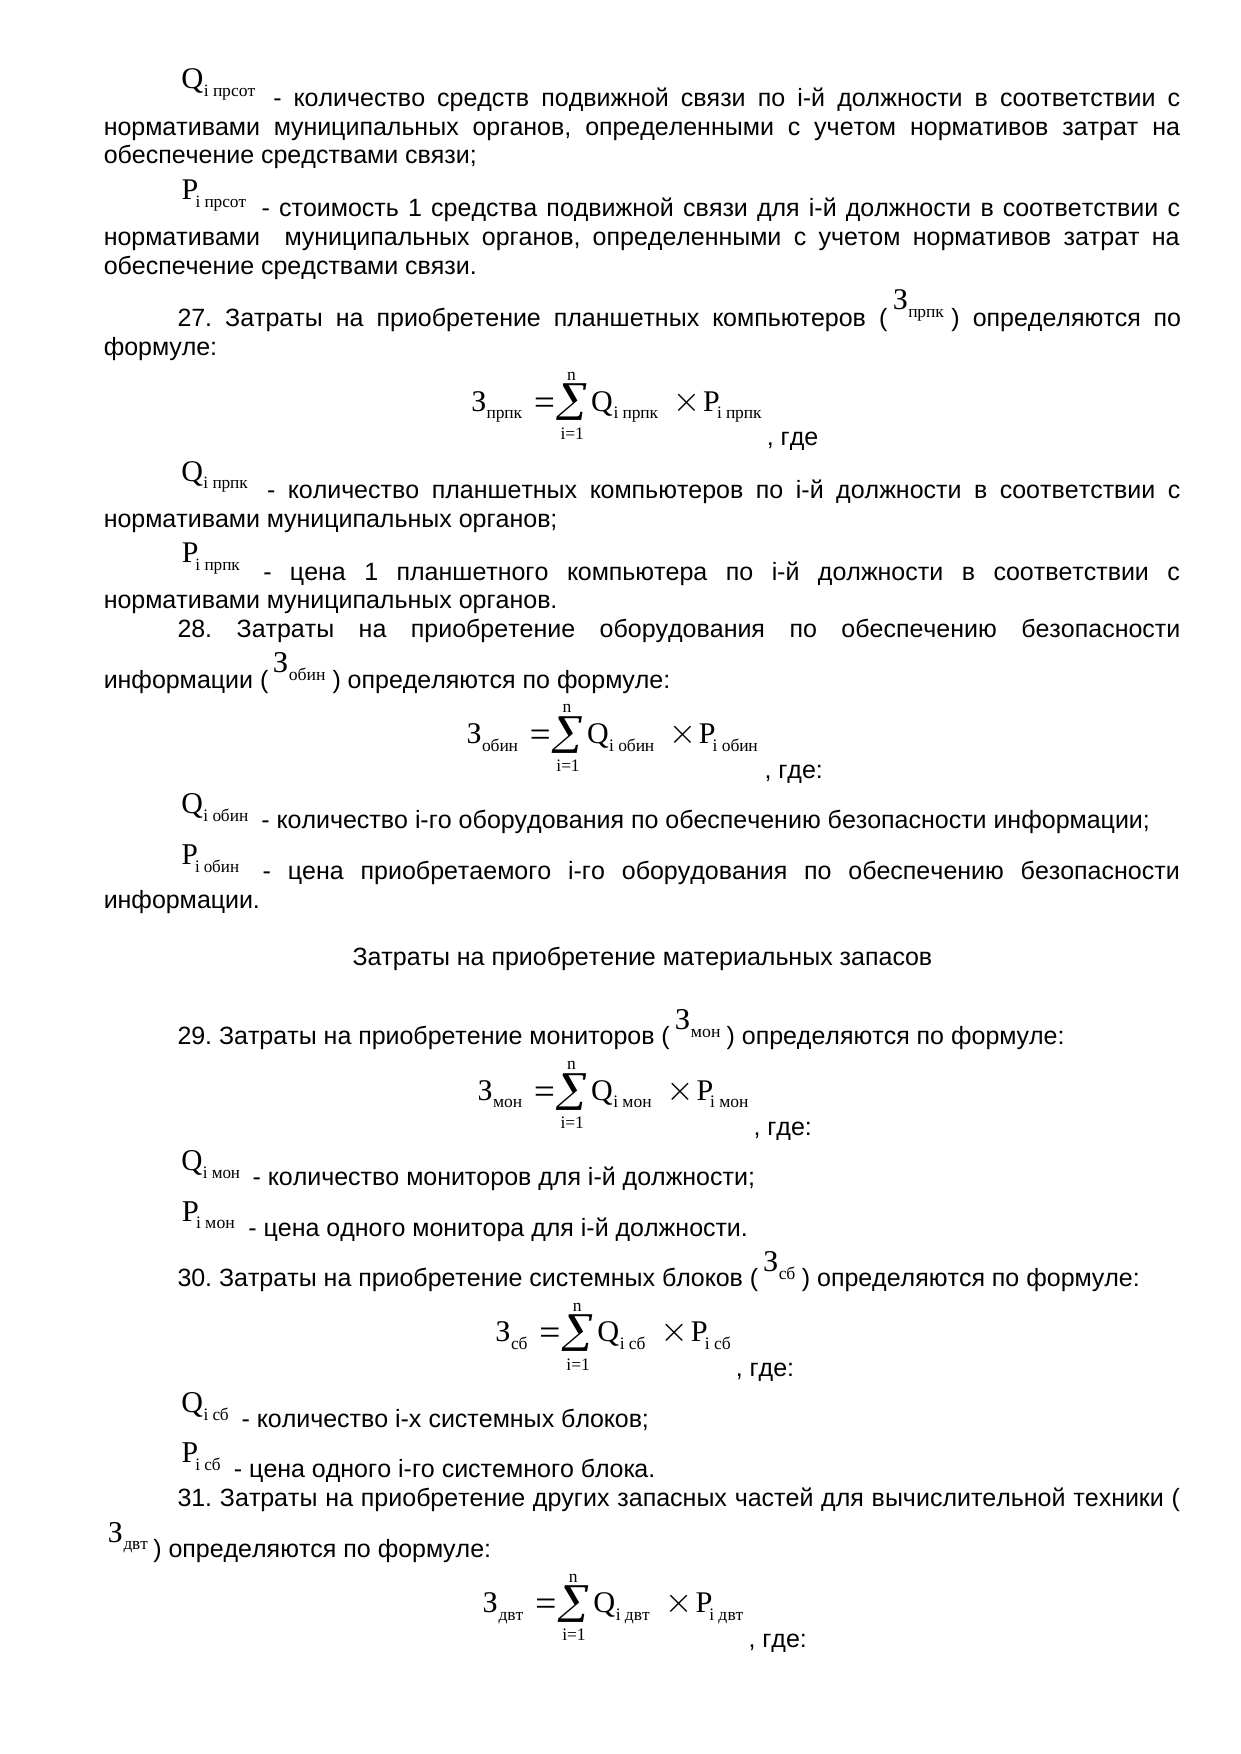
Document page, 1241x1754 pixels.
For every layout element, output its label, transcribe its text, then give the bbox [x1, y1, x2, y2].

text Затраты на приобретение материальных запасов [103, 942, 1181, 971]
text - стоимость 1 средства подвижной связи для i-й должности в соответствии с нормативами муниципальных органов, определенными с учетом нормативов затрат на обеспечение средствами связи. [103, 169, 1181, 279]
text - количество i-го оборудования по обеспечению безопасности информации; [103, 783, 1181, 834]
text 30. Затраты на приобретение системных блоков () определяются по формуле: [103, 1241, 1181, 1292]
text 31. Затраты на приобретение других запасных частей для вычислительной техники () определяются по формуле: [103, 1483, 1181, 1562]
text - количество i-х системных блоков; [103, 1382, 1181, 1433]
text 28. Затраты на приобретение оборудования по обеспечению безопасности информации () определяются по формуле: [103, 614, 1181, 693]
text - количество средств подвижной связи по i-й должности в соответствии с нормативами муниципальных органов, определенными с учетом нормативов затрат на обеспечение средствами связи; [103, 59, 1181, 169]
text , где: [103, 693, 1181, 783]
text - цена приобретаемого i-го оборудования по обеспечению безопасности информации. [103, 834, 1181, 913]
text - цена 1 планшетного компьютера по i-й должности в соответствии с нормативами муниципальных органов. [103, 533, 1181, 614]
text , где: [103, 1562, 1181, 1653]
text , где: [103, 1292, 1181, 1382]
text - цена одного i-го системного блока. [103, 1433, 1181, 1483]
text , где [103, 361, 1181, 451]
text - количество планшетных компьютеров по i-й должности в соответствии с нормативами муниципальных органов; [103, 451, 1181, 533]
text - цена одного монитора для i-й должности. [103, 1191, 1181, 1241]
text - количество мониторов для i-й должности; [103, 1140, 1181, 1191]
text 27. Затраты на приобретение планшетных компьютеров () определяются по формуле: [103, 279, 1181, 361]
text 29. Затраты на приобретение мониторов () определяются по формуле: [103, 999, 1181, 1050]
text , где: [103, 1050, 1181, 1140]
